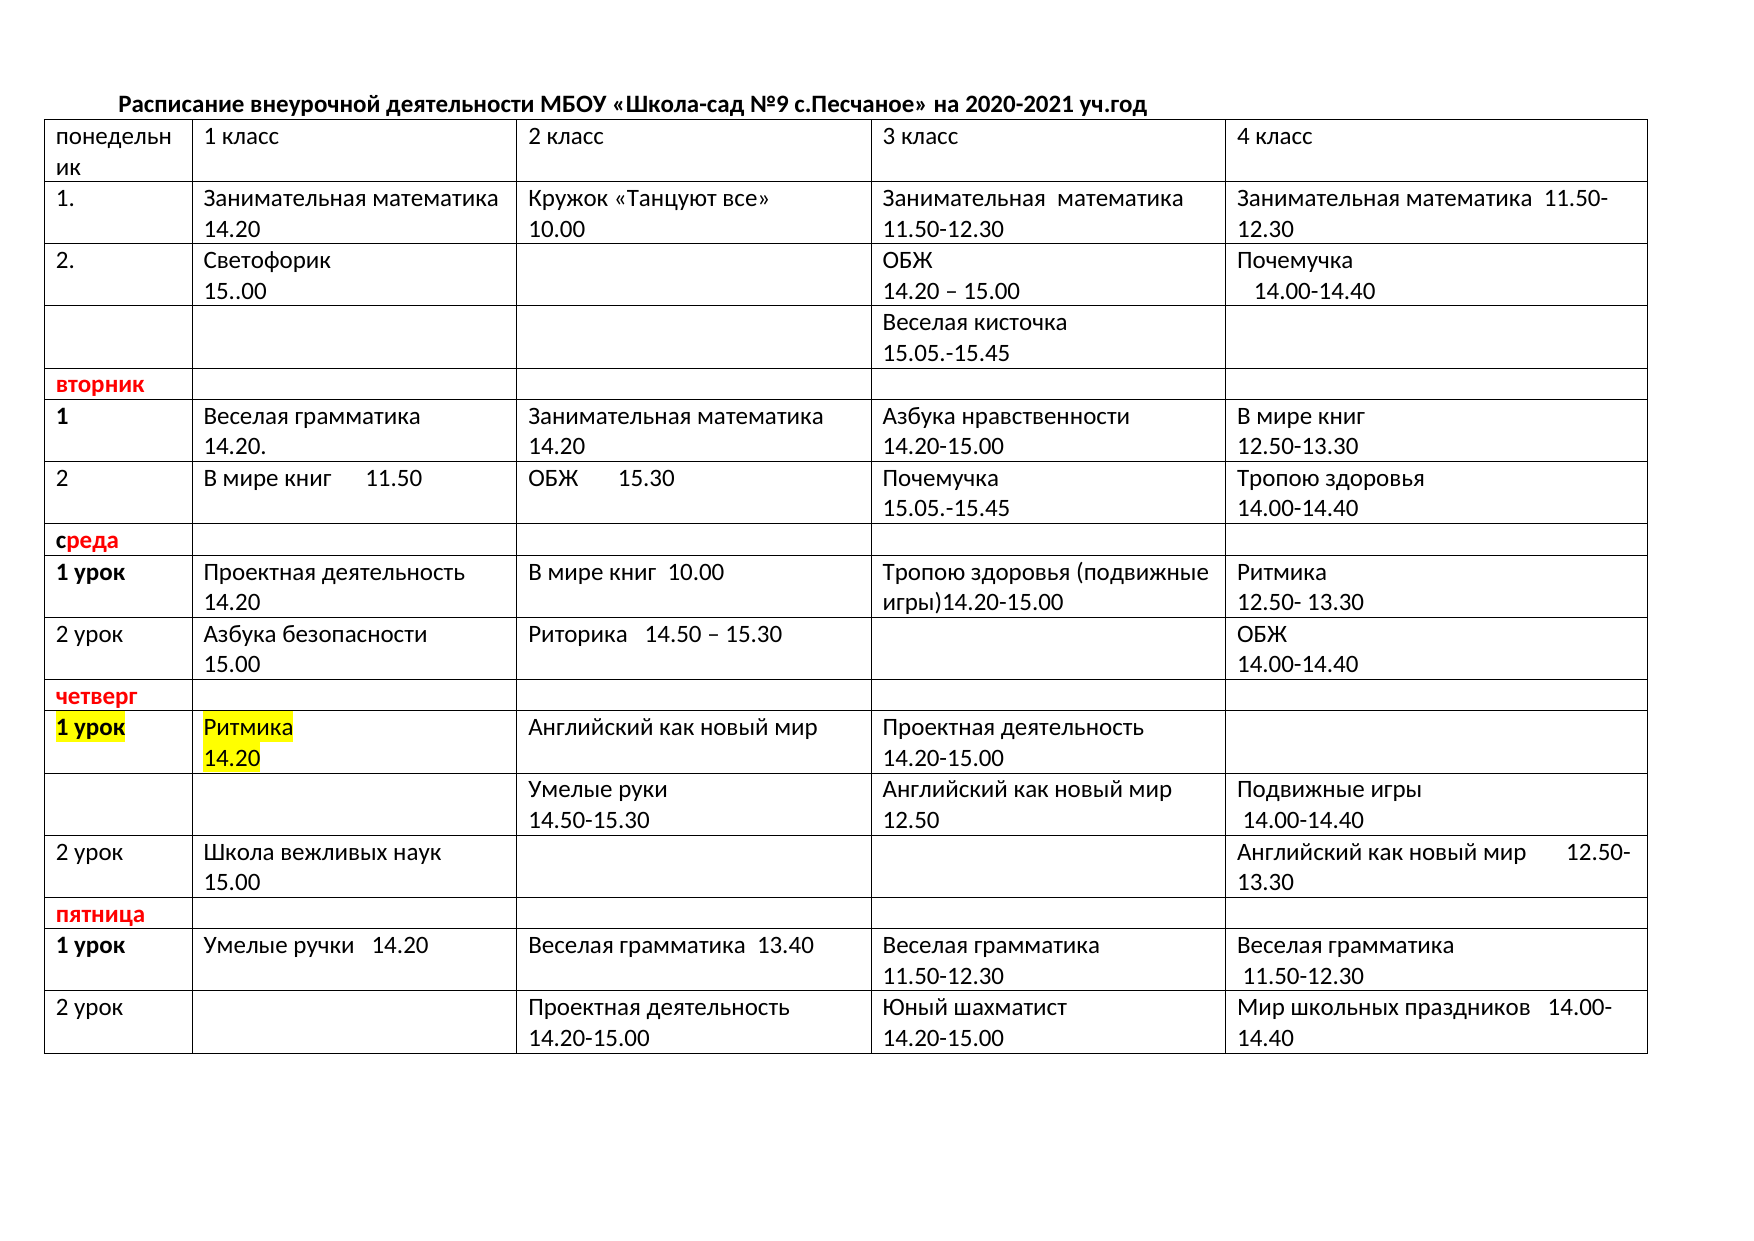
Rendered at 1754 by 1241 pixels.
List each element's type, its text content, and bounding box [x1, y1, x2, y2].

table_cell [517, 369, 871, 399]
table_cell ОБЖ 14.20 – 15.00 [872, 244, 1225, 305]
table_cell Тропою здоровья 14.00-14.40 [1226, 462, 1647, 523]
table_cell [45, 774, 192, 834]
table_cell Веселая грамматика 13.40 [517, 929, 871, 990]
table_cell Юный шахматист 14.20-15.00 [872, 991, 1225, 1052]
table_cell В мире книг 12.50-13.30 [1226, 400, 1647, 461]
table_cell Занимательная математика 14.20 [193, 182, 516, 243]
table_cell ОБЖ 14.00-14.40 [1226, 618, 1647, 679]
table_cell Умелые ручки 14.20 [193, 929, 516, 990]
table_header 1 класс [193, 120, 516, 181]
table_cell 2 урок [45, 618, 192, 679]
table_cell Английский как новый мир 12.50 [872, 774, 1225, 834]
text Расписание внеурочной деятельности МБОУ «Школа-сад №9 с.Песчаное» на 2020-2021 уч.год [118, 88, 1636, 119]
table_cell Веселая грамматика 11.50-12.30 [872, 929, 1225, 990]
table_cell Школа вежливых наук 15.00 [193, 836, 516, 897]
table_cell [872, 618, 1225, 679]
table_cell [872, 680, 1225, 710]
table_cell [517, 524, 871, 555]
table_cell 1. [45, 182, 192, 243]
table_cell [517, 244, 871, 305]
table_cell [193, 680, 516, 710]
table_cell [517, 306, 871, 367]
table_cell [193, 369, 516, 399]
table_cell Проектная деятельность 14.20-15.00 [517, 991, 871, 1052]
table_cell [1226, 680, 1647, 710]
table_cell [1226, 524, 1647, 555]
table_cell Веселая кисточка 15.05.-15.45 [872, 306, 1225, 367]
table_cell [1226, 369, 1647, 399]
table_cell 2 [45, 462, 192, 523]
table_cell Проектная деятельность 14.20 [193, 556, 516, 617]
table_cell Английский как новый мир 12.50-13.30 [1226, 836, 1647, 897]
table_cell [517, 836, 871, 897]
table_cell Подвижные игры 14.00-14.40 [1226, 774, 1647, 834]
table_cell 1 урок [45, 711, 192, 772]
table_cell 2 урок [45, 836, 192, 897]
table_cell 2. [45, 244, 192, 305]
table_cell [193, 991, 516, 1052]
table_header понедельник [45, 120, 192, 181]
table_cell [1226, 898, 1647, 928]
table_cell вторник [45, 369, 192, 399]
table_cell [1226, 306, 1647, 367]
table_cell 1 урок [45, 556, 192, 617]
table_cell Риторика 14.50 – 15.30 [517, 618, 871, 679]
table_cell Умелые руки 14.50-15.30 [517, 774, 871, 834]
table_cell [872, 524, 1225, 555]
table_cell Светофорик 15..00 [193, 244, 516, 305]
table_cell [193, 774, 516, 834]
table_cell Азбука нравственности 14.20-15.00 [872, 400, 1225, 461]
table_cell 1 [45, 400, 192, 461]
table_cell Английский как новый мир [517, 711, 871, 772]
table_cell ОБЖ 15.30 [517, 462, 871, 523]
table_cell Ритмика 14.20 [260, 711, 516, 772]
table_cell Занимательная математика 11.50-12.30 [1226, 182, 1647, 243]
table_cell [872, 369, 1225, 399]
table_cell [193, 306, 516, 367]
table_cell 2 урок [45, 991, 192, 1052]
table_cell Азбука безопасности 15.00 [193, 618, 516, 679]
table_cell [872, 898, 1225, 928]
table_cell В мире книг 10.00 [517, 556, 871, 617]
table_header 2 класс [517, 120, 871, 181]
table_cell [1226, 711, 1647, 772]
table_header 4 класс [1226, 120, 1647, 181]
table_cell Занимательная математика 11.50-12.30 [872, 182, 1225, 243]
table_header 3 класс [872, 120, 1225, 181]
table_cell Веселая грамматика 11.50-12.30 [1226, 929, 1647, 990]
table_cell Мир школьных праздников 14.00-14.40 [1226, 991, 1647, 1052]
table_cell Тропою здоровья (подвижные игры)14.20-15.00 [872, 556, 1225, 617]
table_cell Проектная деятельность 14.20-15.00 [872, 711, 1225, 772]
table_cell пятница [45, 898, 192, 928]
table_cell [517, 680, 871, 710]
table_cell [193, 898, 516, 928]
table_cell [517, 898, 871, 928]
table_cell [45, 306, 192, 367]
table_cell четверг [45, 680, 192, 710]
table_cell Почемучка 15.05.-15.45 [872, 462, 1225, 523]
table_cell Ритмика 12.50- 13.30 [1226, 556, 1647, 617]
table_cell 1 урок [45, 929, 192, 990]
table_cell В мире книг 11.50 [193, 462, 516, 523]
table_cell среда [45, 524, 192, 555]
table_cell [872, 836, 1225, 897]
table_cell [193, 524, 516, 555]
table_cell Кружок «Танцуют все» 10.00 [517, 182, 871, 243]
table_cell Занимательная математика 14.20 [517, 400, 871, 461]
table_cell Почемучка 14.00-14.40 [1226, 244, 1647, 305]
table_cell Веселая грамматика 14.20. [193, 400, 516, 461]
